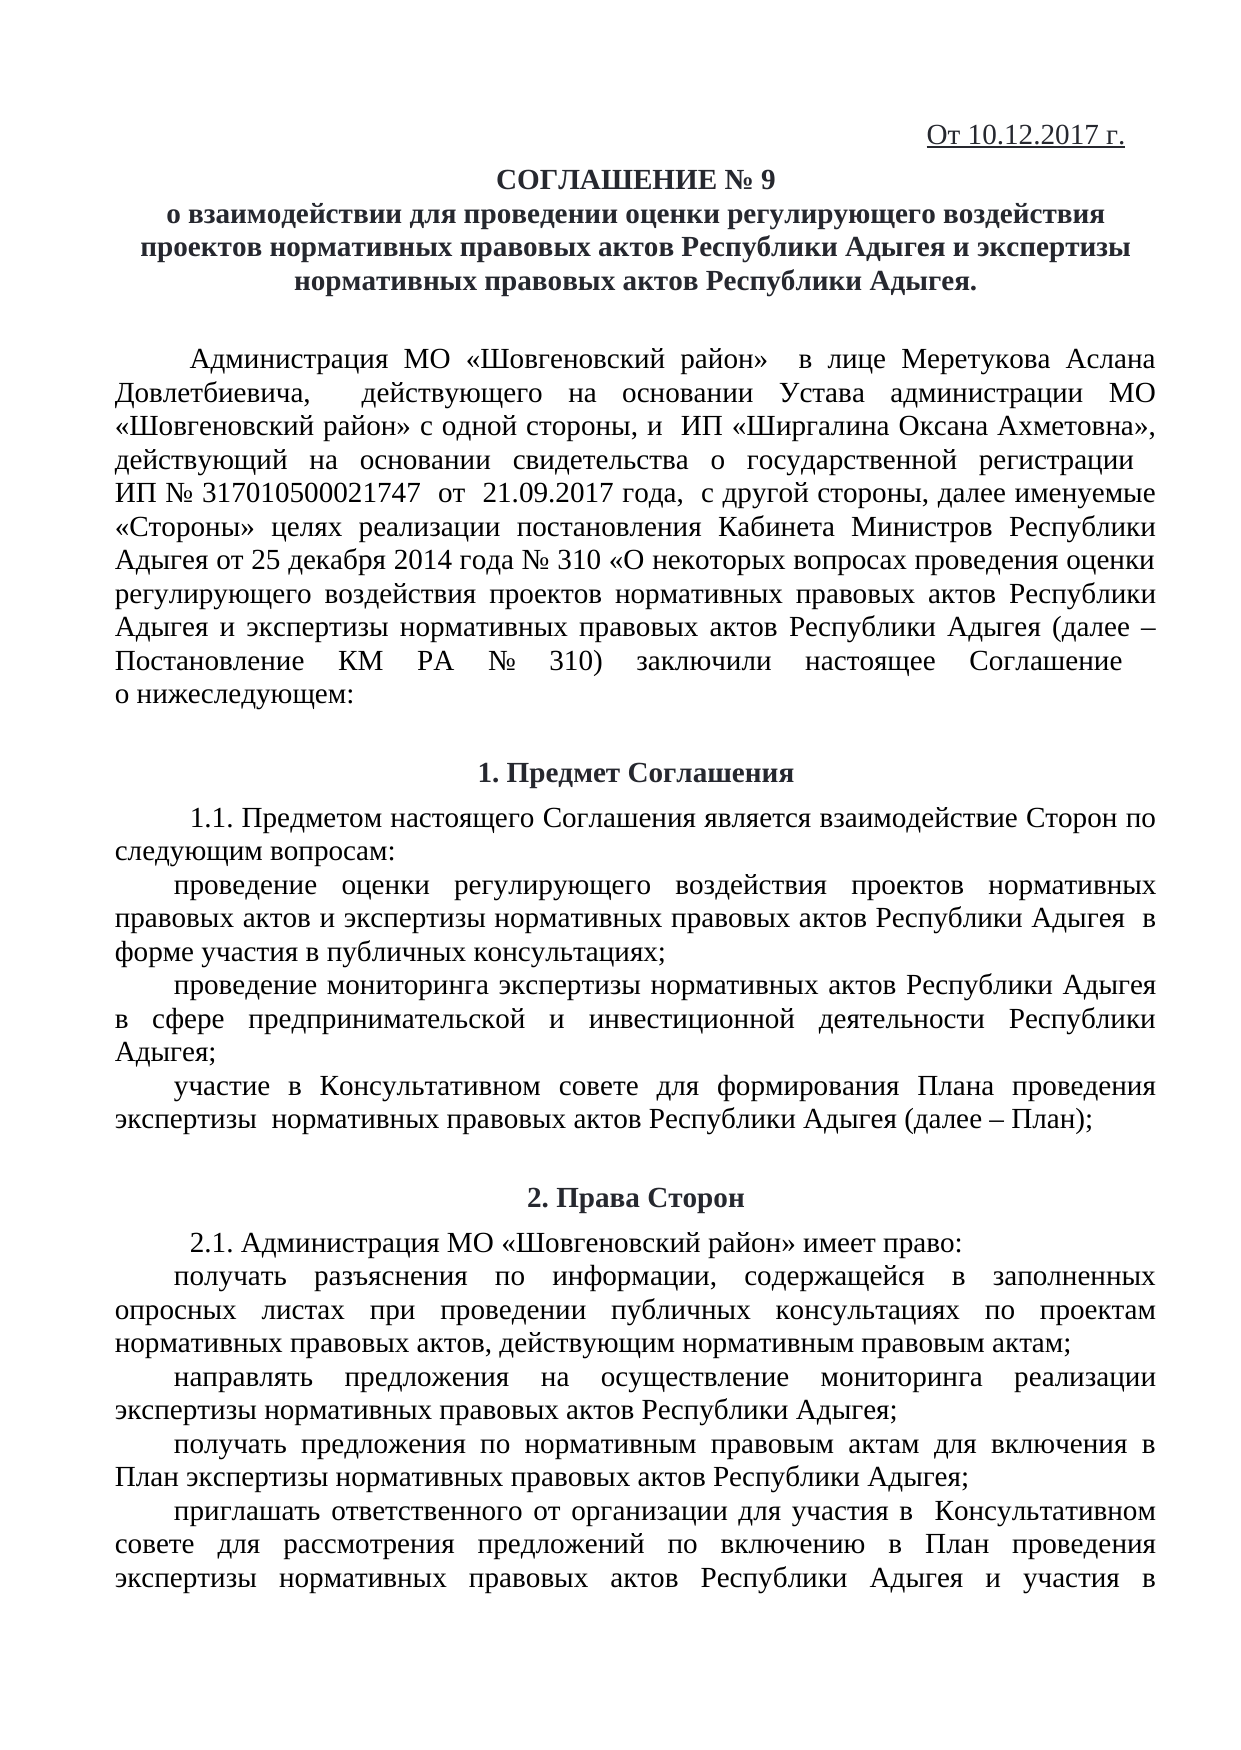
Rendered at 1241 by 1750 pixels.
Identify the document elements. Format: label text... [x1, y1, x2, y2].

text Администрация МО «Шовгеновский район» в лице Меретукова Аслана Довлетбиевича, действующего на основании Устава администрации МО «Шовгеновский район» с одной стороны, и ИП «Ширгалина Оксана Ахметовна», действующий на основании свидетельства о государственной регистрации ИП № 317010500021747 от 21.09.2017 года, с другой стороны, далее именуемые «Стороны» целях реализации постановления Кабинета Министров Республики Адыгея от 25 декабря 2014 года № 310 «О некоторых вопросах проведения оценки регулирующего воздействия проектов нормативных правовых актов Республики Адыгея и экспертизы нормативных правовых актов Республики Адыгея (далее – Постановление КМ РА № 310) заключили настоящее Соглашение о нижеследующем: [114, 341, 1157, 710]
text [114, 1493, 1157, 1594]
text проведение оценки регулирующего воздействия проектов нормативных правовых актов и экспертизы нормативных правовых актов Республики Адыгея в форме участия в публичных консультациях; [114, 867, 1157, 967]
text 2.1. Администрация МО «Шовгеновский район» имеет право: [114, 1225, 1157, 1258]
text получать разъяснения по информации, содержащейся в заполненных опросных листах при проведении публичных консультациях по проектам нормативных правовых актов, действующим нормативным правовым актам; [114, 1258, 1157, 1359]
text 1.1. Предметом настоящего Соглашения является взаимодействие Сторон по следующим вопросам: [114, 800, 1157, 867]
text проведение мониторинга экспертизы нормативных актов Республики Адыгея в сфере предпринимательской и инвестиционной деятельности Республики Адыгея; [114, 967, 1157, 1068]
text направлять предложения на осуществление мониторинга реализации экспертизы нормативных правовых актов Республики Адыгея; [114, 1359, 1157, 1426]
text получать предложения по нормативным правовым актам для включения в План экспертизы нормативных правовых актов Республики Адыгея; [114, 1426, 1157, 1493]
subtitle 2. Права Сторон [114, 1180, 1157, 1213]
subtitle От 10.12.2017 г. [114, 117, 1157, 151]
subtitle 1. Предмет Соглашения [114, 755, 1157, 788]
text участие в Консультативном совете для формирования Плана проведения экспертизы нормативных правовых актов Республики Адыгея (далее – План); [114, 1068, 1157, 1135]
subtitle СОГЛАШЕНИЕ № 9 о взаимодействии для проведении оценки регулирующего воздействия проектов нормативных правовых актов Республики Адыгея и экспертизы нормативных правовых актов Республики Адыгея. [114, 162, 1157, 296]
